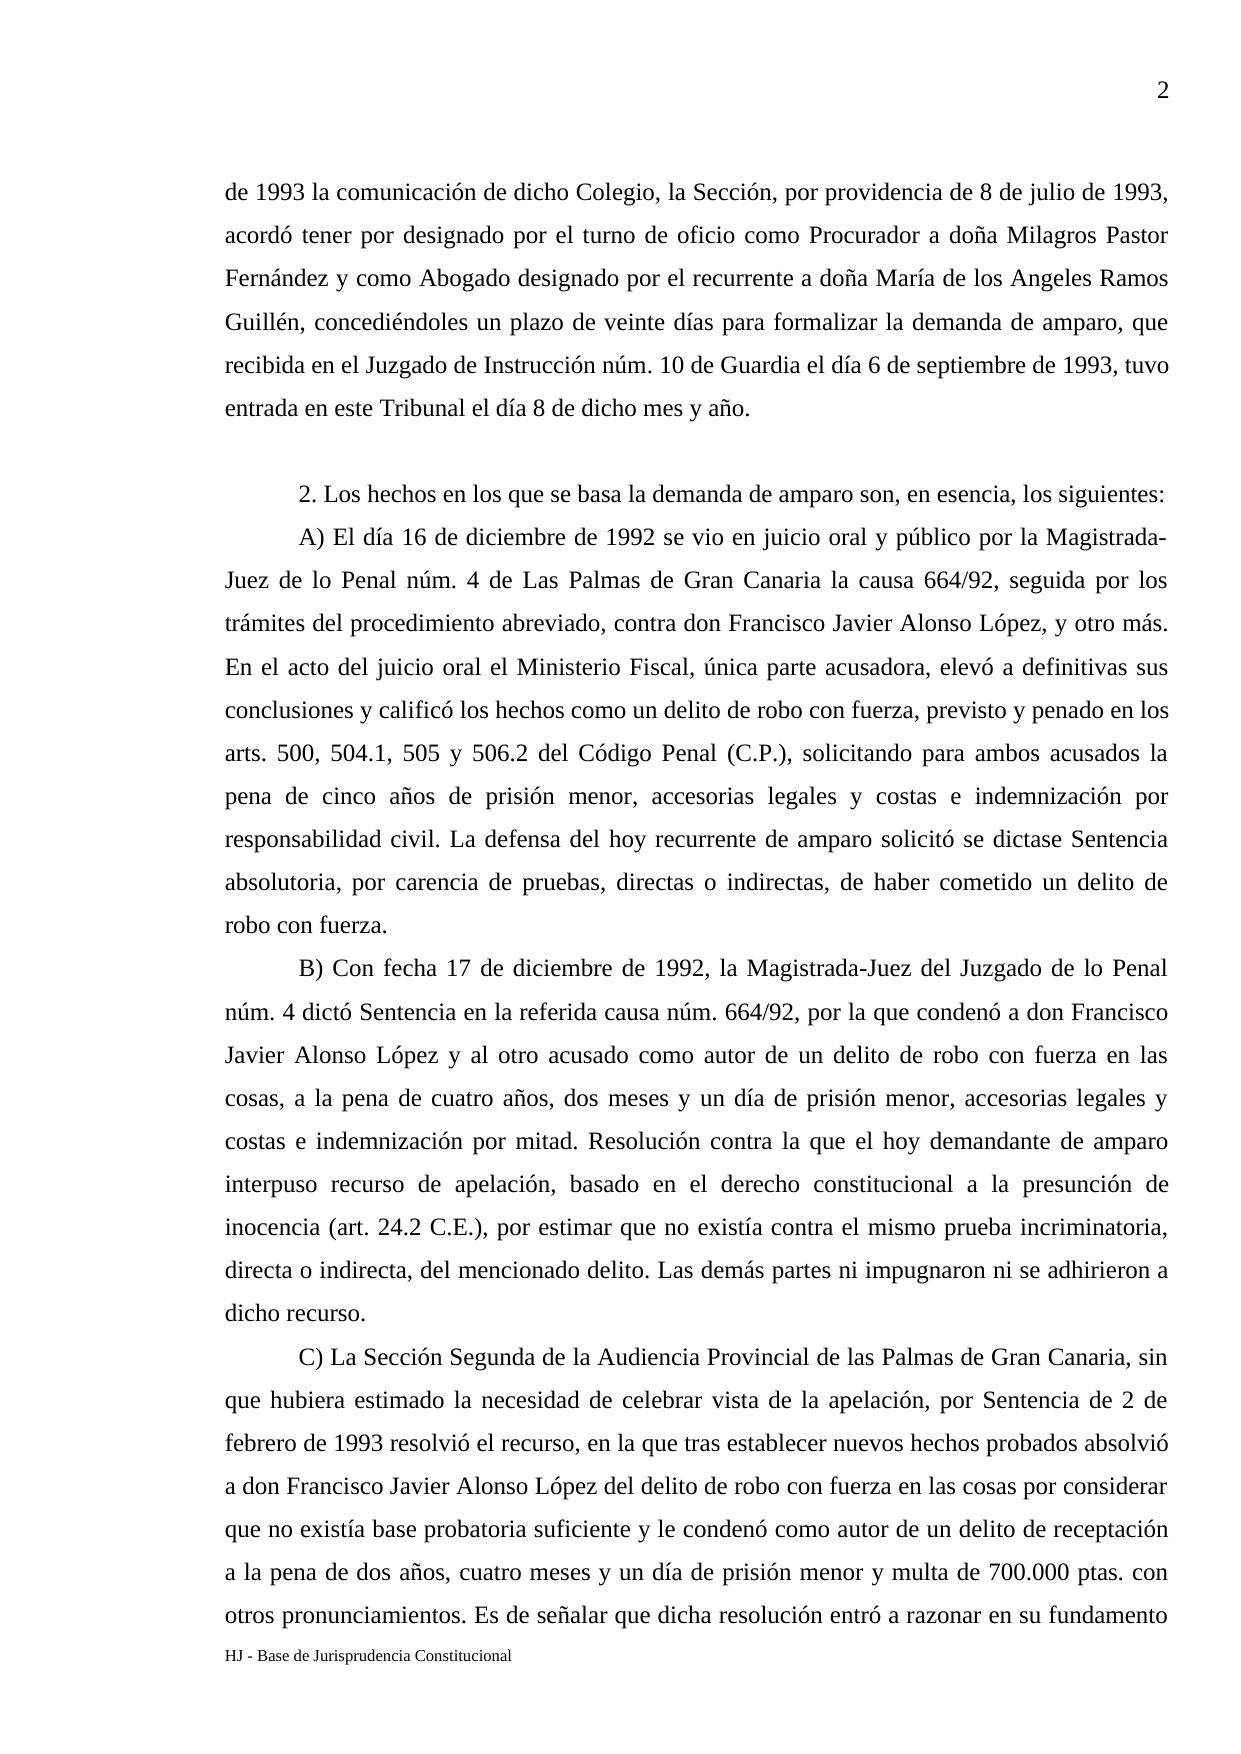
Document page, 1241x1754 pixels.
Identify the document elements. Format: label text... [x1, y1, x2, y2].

text A) El día 16 de diciembre de 1992 se vio en juicio oral y público por la Magistrada-Juez de lo Penal núm. 4 de Las Palmas de Gran Canaria la causa 664/92, seguida por los trámites del procedimiento abreviado, contra don Francisco Javier Alonso López, y otro más. En el acto del juicio oral el Ministerio Fiscal, única parte acusadora, elevó a definitivas sus conclusiones y calificó los hechos como un delito de robo con fuerza, previsto y penado en los arts. 500, 504.1, 505 y 506.2 del Código Penal (C.P.), solicitando para ambos acusados la pena de cinco años de prisión menor, accesorias legales y costas e indemnización por responsabilidad civil. La defensa del hoy recurrente de amparo solicitó se dictase Sentencia absolutoria, por carencia de pruebas, directas o indirectas, de haber cometido un delito de robo con fuerza. [224, 522, 1169, 939]
text 2. Los hechos en los que se basa la demanda de amparo son, en esencia, los siguientes: [224, 479, 1169, 508]
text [224, 177, 1169, 422]
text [224, 1342, 1169, 1629]
text B) Con fecha 17 de diciembre de 1992, la Magistrada-Juez del Juzgado de lo Penal núm. 4 dictó Sentencia en la referida causa núm. 664/92, por la que condenó a don Francisco Javier Alonso López y al otro acusado como autor de un delito de robo con fuerza en las cosas, a la pena de cuatro años, dos meses y un día de prisión menor, accesorias legales y costas e indemnización por mitad. Resolución contra la que el hoy demandante de amparo interpuso recurso de apelación, basado en el derecho constitucional a la presunción de inocencia (art. 24.2 C.E.), por estimar que no existía contra el mismo prueba incriminatoria, directa o indirecta, del mencionado delito. Las demás partes ni impugnaron ni se adhirieron a dicho recurso. [224, 953, 1169, 1327]
